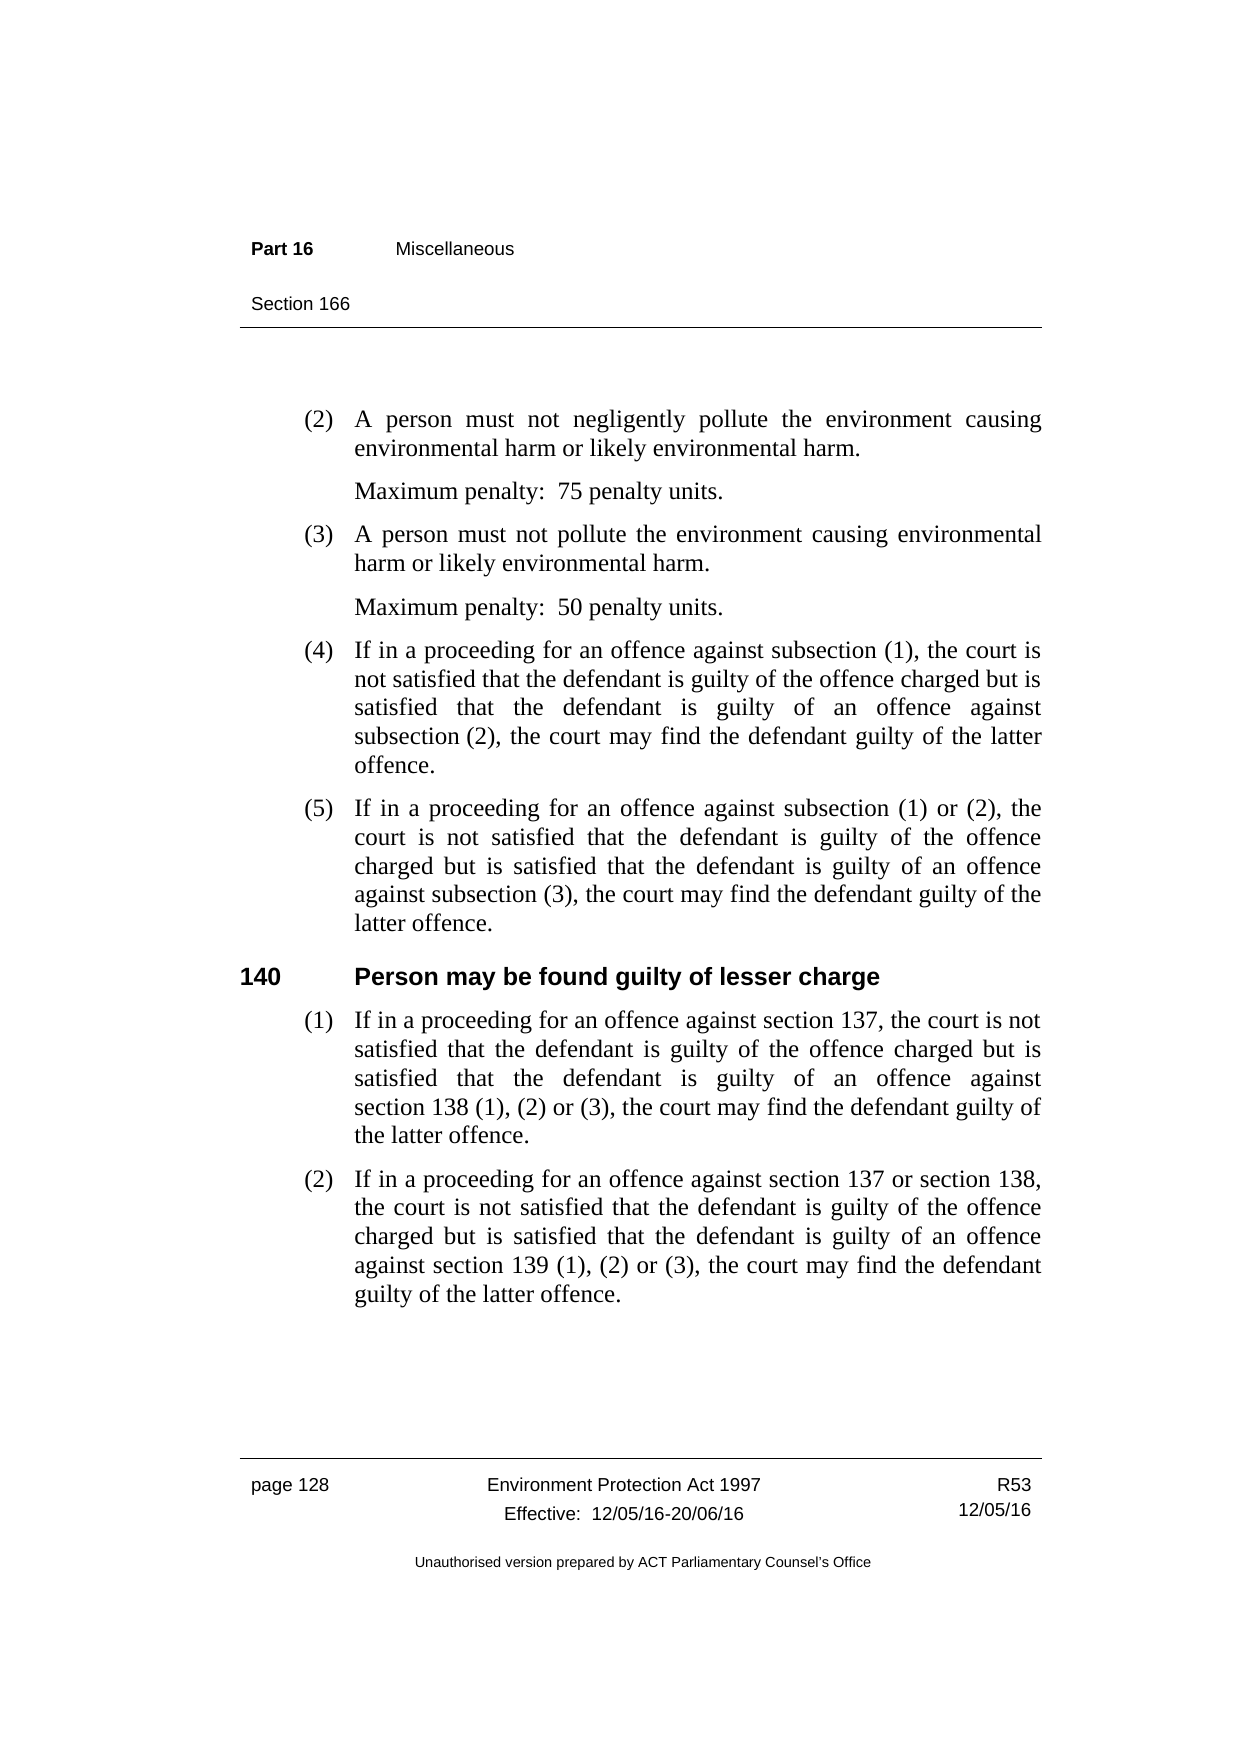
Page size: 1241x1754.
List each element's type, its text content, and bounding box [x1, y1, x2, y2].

text (2) If in a proceeding for an offence against section 137 or section 138, the court is not satisfied that the defendant is guilty of the offence charged but is satisfied that the defendant is guilty of an offence against section 139 (1), (2) or (3), the court may find the defendant guilty of the latter offence. [239, 1164, 1042, 1307]
text (3) A person must not pollute the environment causing environmental harm or likely environmental harm. [239, 519, 1042, 577]
text (2) A person must not negligently pollute the environment causing environmental harm or likely environmental harm. [239, 404, 1042, 462]
text 140 Person may be found guilty of lesser charge [239, 962, 1042, 991]
text (5) If in a proceeding for an offence against subsection (1) or (2), the court is not satisfied that the defendant is guilty of the offence charged but is satisfied that the defendant is guilty of an offence against subsection (3), the court may find the defendant guilty of the latter offence. [239, 793, 1042, 937]
text Maximum penalty: 75 penalty units. [354, 476, 1042, 505]
text (1) If in a proceeding for an offence against section 137, the court is not satisfied that the defendant is guilty of the offence charged but is satisfied that the defendant is guilty of an offence against section 138 (1), (2) or (3), the court may find the defendant guilty of the latter offence. [239, 1005, 1042, 1149]
text Maximum penalty: 50 penalty units. [354, 592, 1042, 620]
text (4) If in a proceeding for an offence against subsection (1), the court is not satisfied that the defendant is guilty of the offence charged but is satisfied that the defendant is guilty of an offence against subsection (2), the court may find the defendant guilty of the latter offence. [239, 635, 1042, 779]
